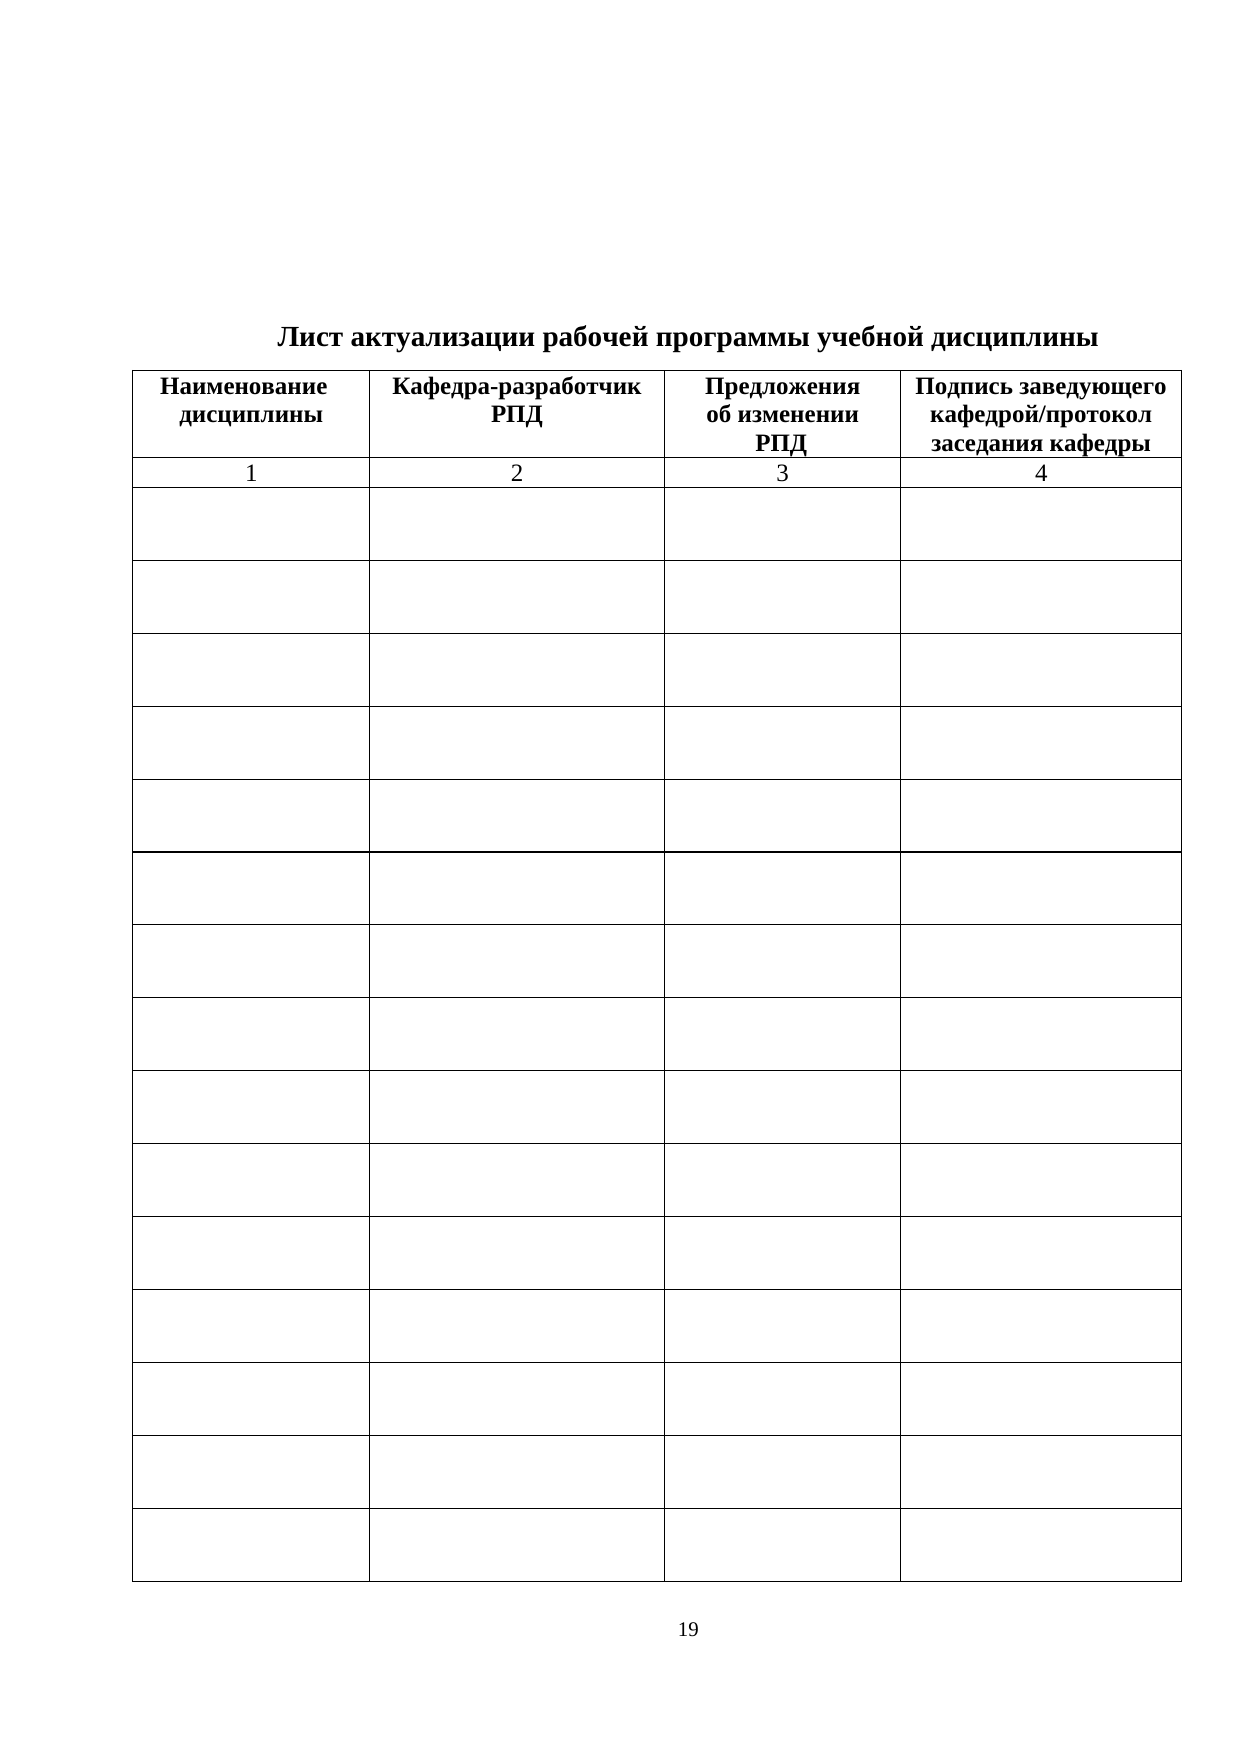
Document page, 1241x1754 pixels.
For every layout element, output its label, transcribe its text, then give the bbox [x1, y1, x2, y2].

table_cell [901, 998, 1181, 1070]
table_cell [665, 561, 900, 633]
table_header Подпись заведующего кафедрой/протокол заседания кафедры [901, 371, 1181, 457]
table_cell [665, 998, 900, 1070]
table_cell [370, 998, 664, 1070]
table_cell [370, 561, 664, 633]
table_cell [665, 1509, 900, 1581]
table_cell [665, 1436, 900, 1508]
table_cell [901, 925, 1181, 997]
table_cell [665, 1290, 900, 1362]
table_header Наименование дисциплины [133, 371, 369, 457]
table_cell [901, 488, 1181, 560]
table_cell [370, 780, 664, 851]
text Лист актуализации рабочей программы учебной дисциплины [177, 319, 1152, 353]
table_cell [370, 707, 664, 778]
table_cell [133, 488, 369, 560]
table_cell [370, 1290, 664, 1362]
table_cell [665, 1071, 900, 1143]
table_cell [370, 634, 664, 706]
table_cell 3 [665, 458, 900, 487]
table_cell [901, 780, 1181, 851]
table_cell [901, 1144, 1181, 1216]
table_cell [665, 853, 900, 924]
table_cell [901, 707, 1181, 778]
table_cell 2 [370, 458, 664, 487]
table_cell [370, 1071, 664, 1143]
table_cell [133, 998, 369, 1070]
table_cell [370, 1363, 664, 1435]
table_cell [133, 780, 369, 851]
table_cell 1 [133, 458, 369, 487]
table_cell [901, 561, 1181, 633]
table_cell [370, 1436, 664, 1508]
table_cell [901, 1436, 1181, 1508]
table_cell [370, 488, 664, 560]
table_cell [665, 925, 900, 997]
table_cell 4 [901, 458, 1181, 487]
table_cell [665, 780, 900, 851]
table_cell [665, 1363, 900, 1435]
table_cell [665, 488, 900, 560]
table_cell [133, 1436, 369, 1508]
table_cell [133, 1290, 369, 1362]
table_cell [370, 853, 664, 924]
table_cell [133, 1363, 369, 1435]
table_cell [665, 707, 900, 778]
table_cell [901, 1363, 1181, 1435]
table_cell [133, 1509, 369, 1581]
table_cell [665, 634, 900, 706]
table_cell [370, 1217, 664, 1289]
table_cell [133, 853, 369, 924]
table_cell [370, 1144, 664, 1216]
table_cell [133, 1071, 369, 1143]
table_cell [133, 1144, 369, 1216]
table_cell [901, 1509, 1181, 1581]
table_header Предложения об изменении РПД [665, 371, 900, 457]
table_cell [901, 634, 1181, 706]
table_cell [665, 1144, 900, 1216]
table_cell [901, 853, 1181, 924]
table_cell [133, 634, 369, 706]
table_cell [370, 925, 664, 997]
table_cell [901, 1290, 1181, 1362]
table_cell [665, 1217, 900, 1289]
table_cell [133, 707, 369, 778]
table_cell [901, 1071, 1181, 1143]
table_cell [133, 925, 369, 997]
table_cell [370, 1509, 664, 1581]
table_cell [133, 561, 369, 633]
table_header Кафедра-разработчик РПД [370, 371, 664, 457]
table_cell [901, 1217, 1181, 1289]
table_cell [133, 1217, 369, 1289]
